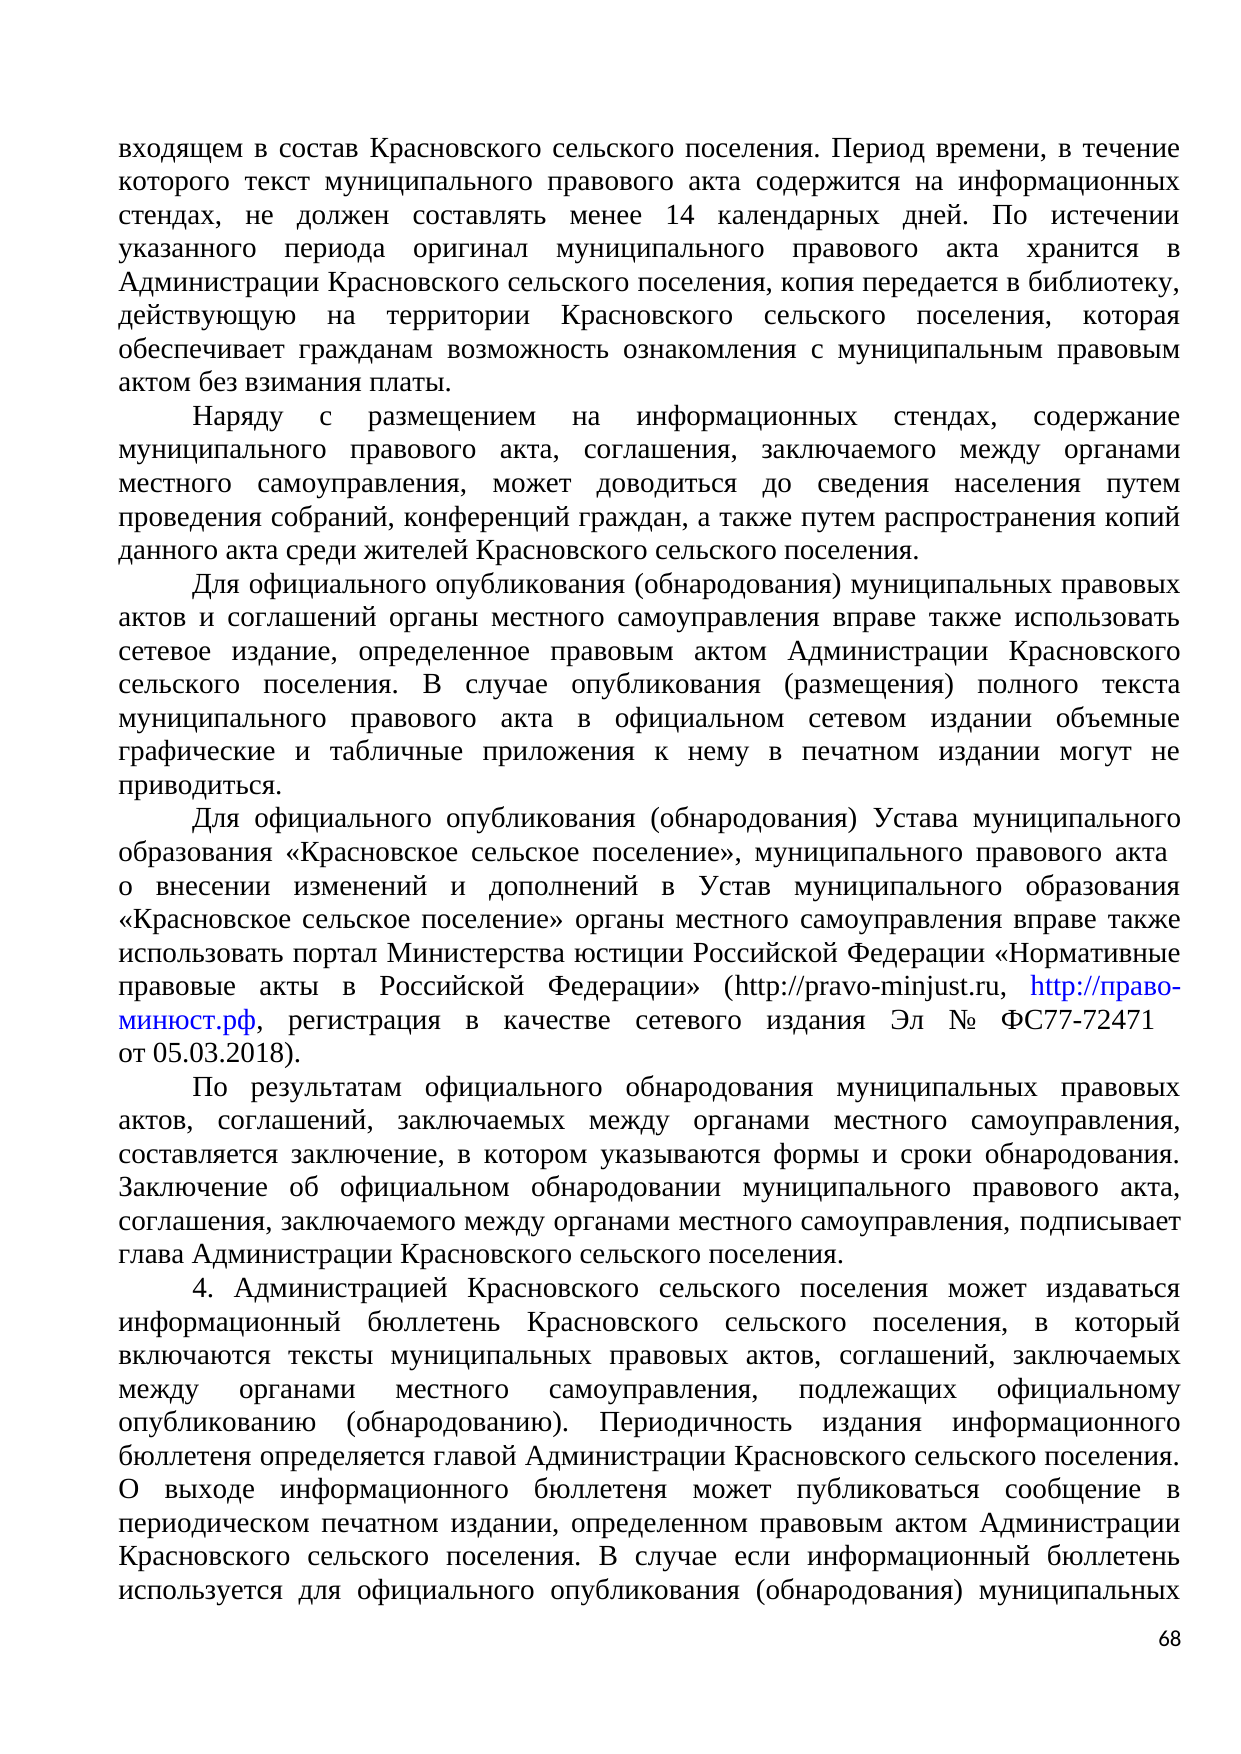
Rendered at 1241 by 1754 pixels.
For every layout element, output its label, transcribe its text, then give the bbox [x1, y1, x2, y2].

text Наряду с размещением на информационных стендах, содержание муниципального правового акта, соглашения, заключаемого между органами местного самоуправления, может доводиться до сведения населения путем проведения собраний, конференций граждан, а также путем распространения копий данного акта среди жителей Красновского сельского поселения. [118, 398, 1181, 566]
text По результатам официального обнародования муниципальных правовых актов, соглашений, заключаемых между органами местного самоуправления, составляется заключение, в котором указываются формы и сроки обнародования. Заключение об официальном обнародовании муниципального правового акта, соглашения, заключаемого между органами местного самоуправления, подписывает глава Администрации Красновского сельского поселения. [118, 1069, 1181, 1270]
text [118, 1270, 1181, 1606]
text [118, 130, 1181, 398]
text Для официального опубликования (обнародования) Устава муниципального образования «Красновское сельское поселение», муниципального правового акта о внесении изменений и дополнений в Устав муниципального образования «Красновское сельское поселение» органы местного самоуправления вправе также использовать портал Министерства юстиции Российской Федерации «Нормативные правовые акты в Российской Федерации» (http://pravo-minjust.ru, http://право-минюст.рф, регистрация в качестве сетевого издания Эл № ФС77-72471 от 05.03.2018). [118, 801, 1181, 1069]
text Для официального опубликования (обнародования) муниципальных правовых актов и соглашений органы местного самоуправления вправе также использовать сетевое издание, определенное правовым актом Администрации Красновского сельского поселения. В случае опубликования (размещения) полного текста муниципального правового акта в официальном сетевом издании объемные графические и табличные приложения к нему в печатном издании могут не приводиться. [118, 566, 1181, 801]
